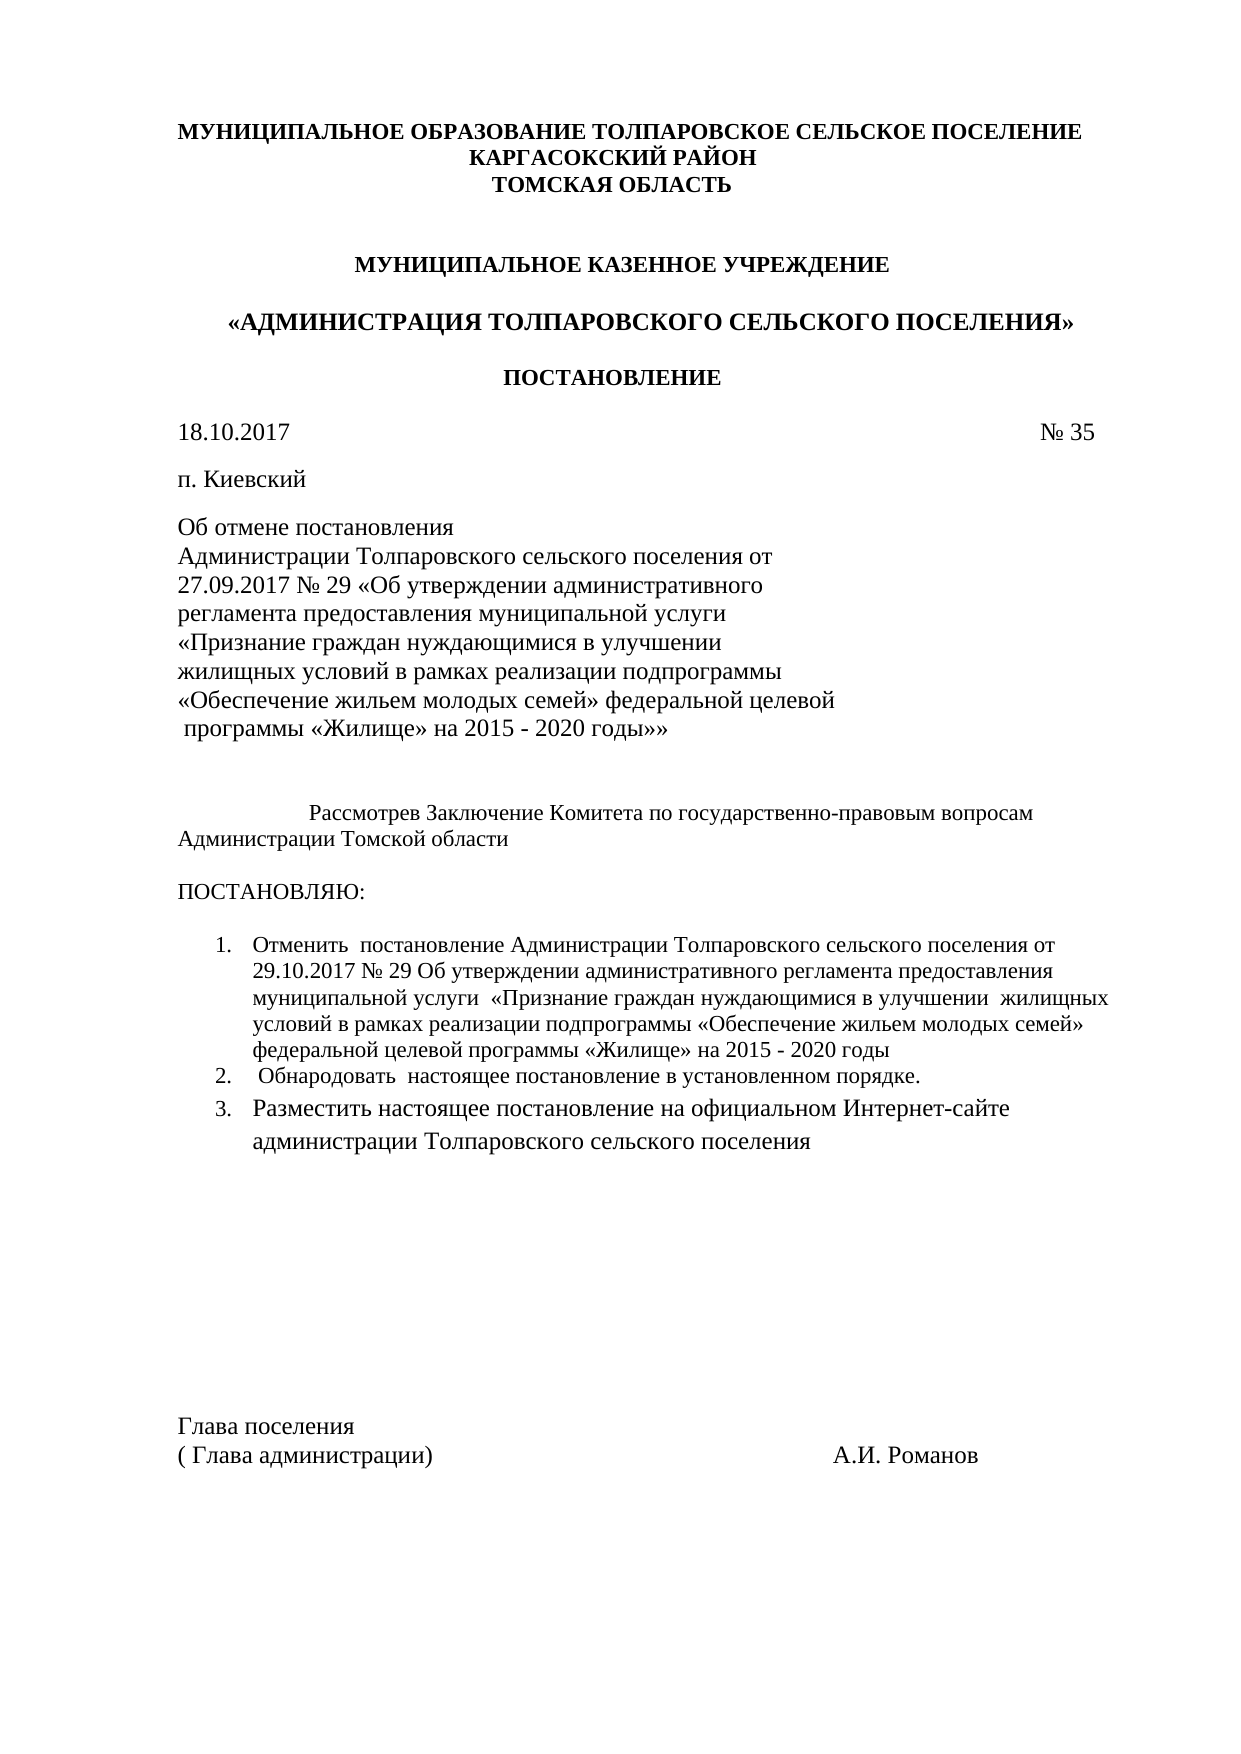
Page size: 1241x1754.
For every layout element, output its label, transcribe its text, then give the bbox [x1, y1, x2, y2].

list Обнародовать настоящее постановление в установленном порядке. [215, 1063, 1152, 1089]
text программы «Жилище» на 2015 - 2020 годы»» [177, 713, 1152, 742]
text Администрации Толпаровского сельского поселения от [177, 541, 1152, 570]
text ПОСТАНОВЛЯЮ: [177, 878, 1152, 904]
text «Признание граждан нуждающимися в улучшении [177, 627, 1152, 656]
text регламента предоставления муниципальной услуги [177, 598, 1152, 627]
text МУНИЦИПАЛЬНОЕ ОБРАЗОВАНИЕ ТОЛПАРОВСКОЕ СЕЛЬСКОЕ ПОСЕЛЕНИЕ [177, 118, 1152, 144]
text жилищных условий в рамках реализации подпрограммы [177, 656, 1152, 685]
text Рассмотрев Заключение Комитета по государственно-правовым вопросам Администрации Томской области [177, 799, 1152, 852]
text Глава поселения [177, 1411, 1152, 1440]
text ТОМСКАЯ ОБЛАСТЬ [177, 171, 1152, 197]
list Разместить настоящее постановление на официальном Интернет-сайте администрации Толпаровского сельского поселения [215, 1093, 1152, 1154]
text «АДМИНИСТРАЦИЯ ТОЛПАРОВСКОГО СЕЛЬСКОГО ПОСЕЛЕНИЯ» [177, 307, 1152, 335]
text п. Киевский [177, 464, 1152, 493]
list 29.10.2017 № 29 Об утверждении административного регламента предоставления муниципальной услуги «Признание граждан нуждающимися в улучшении жилищных условий в рамках реализации подпрограммы «Обеспечение жильем молодых семей» федеральной целевой программы «Жилище» на 2015 - 2020 годы [252, 957, 1152, 1063]
text Об отмене постановления [177, 512, 1152, 541]
text 27.09.2017 № 29 «Об утверждении административного [177, 570, 1152, 598]
list Отменить постановление Администрации Толпаровского сельского поселения от [215, 931, 1152, 957]
text КАРГАСОКСКИЙ РАЙОН [177, 144, 1152, 171]
text ПОСТАНОВЛЕНИЕ [177, 364, 1152, 391]
text ( Глава администрации) А.И. Романов [177, 1440, 1152, 1468]
text 18.10.2017 № 35 [177, 417, 1152, 446]
text МУНИЦИПАЛЬНОЕ КАЗЕННОЕ УЧРЕЖДЕНИЕ [177, 252, 1152, 278]
text «Обеспечение жильем молодых семей» федеральной целевой [177, 685, 1152, 713]
